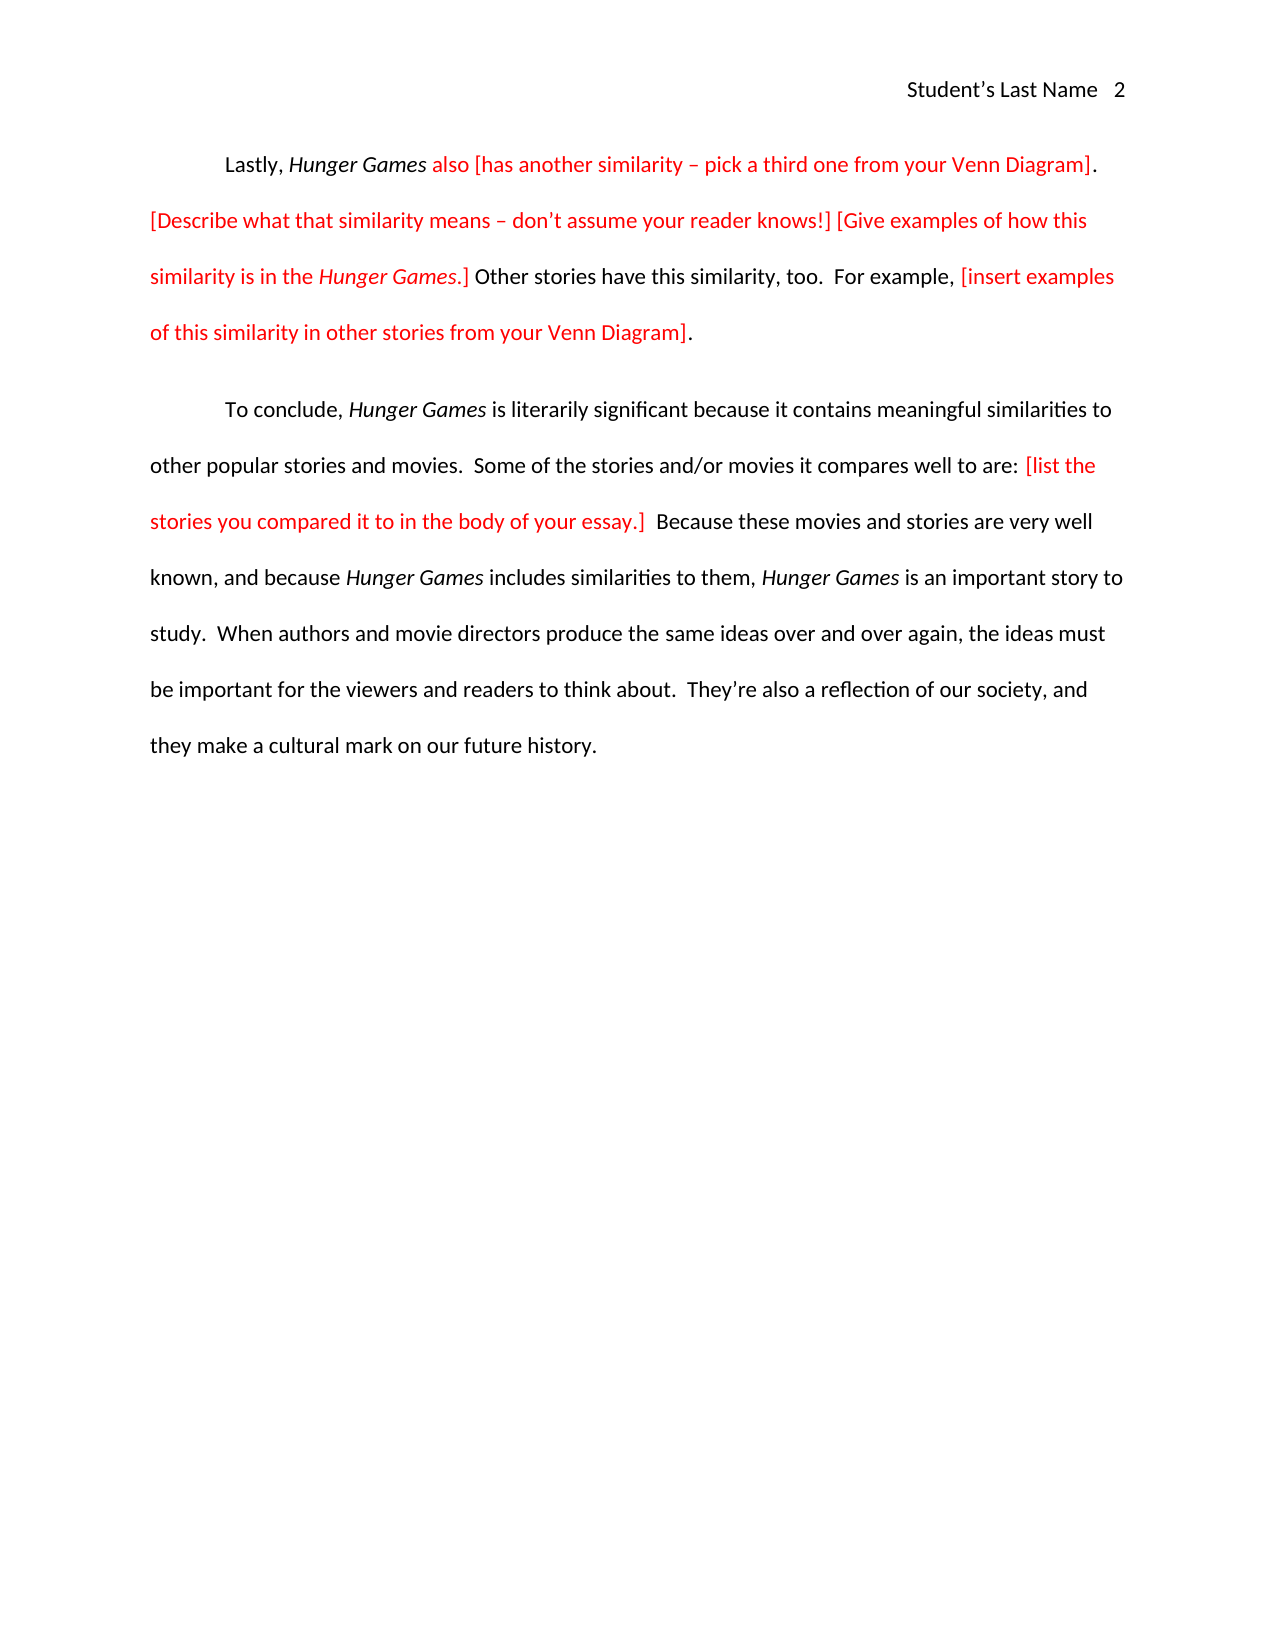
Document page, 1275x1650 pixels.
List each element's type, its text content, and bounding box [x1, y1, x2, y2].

text To conclude, Hunger Games is literarily significant because it contains meaningful similarities to other popular stories and movies. Some of the stories and/or movies it compares well to are: [list the stories you compared it to in the body of your essay.] Because these movies and stories are very well known, and because Hunger Games includes similarities to them, Hunger Games is an important story to study. When authors and movie directors produce the same ideas over and over again, the ideas must be important for the viewers and readers to think about. They’re also a reflection of our society, and they make a cultural mark on our future history. [150, 395, 1125, 759]
text Lastly, Hunger Games also [has another similarity – pick a third one from your Venn Diagram]. [Describe what that similarity means – don’t assume your reader knows!] [Give examples of how this similarity is in the Hunger Games.] Other stories have this similarity, too. For example, [insert examples of this similarity in other stories from your Venn Diagram]. [150, 150, 1125, 346]
